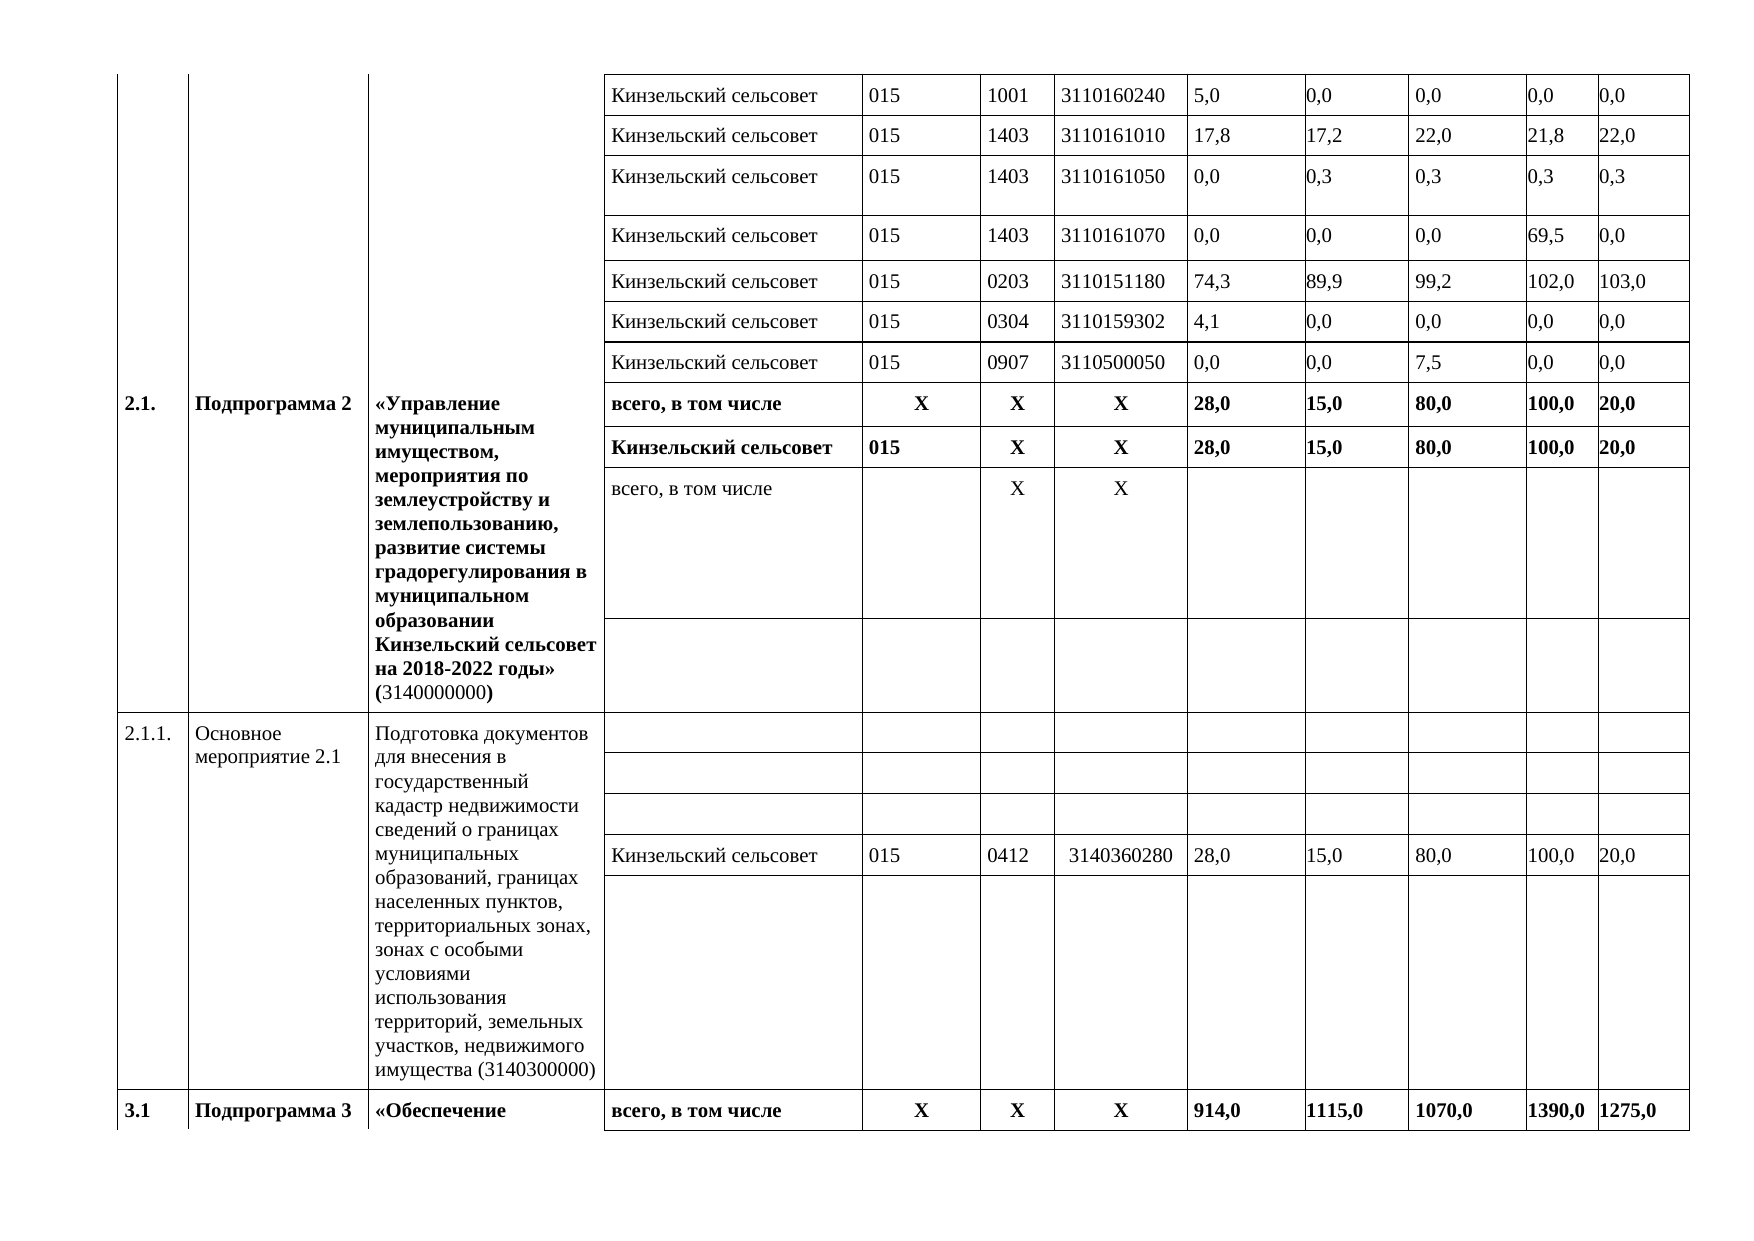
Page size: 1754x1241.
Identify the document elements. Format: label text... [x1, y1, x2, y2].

table_cell 015 [863, 835, 980, 874]
table_cell [863, 619, 980, 712]
table_cell Подготовка документов для внесения в государственный кадастр недвижимости сведений о границах муниципальных образований, границах населенных пунктов, территориальных зонах, зонах с особыми условиями использования территорий, земельных участков, недвижимого имущества (3140300000) [369, 713, 604, 1089]
table_cell 3110500050 [1055, 343, 1187, 382]
table_cell [1306, 753, 1408, 793]
table_cell [981, 794, 1054, 834]
table_cell 0,0 [1599, 302, 1689, 341]
table_cell X [1055, 427, 1187, 467]
table_cell [1409, 794, 1526, 834]
table_cell [1055, 794, 1187, 834]
table_cell [1188, 876, 1305, 1089]
table_cell Кинзельский сельсовет [605, 156, 862, 214]
table_cell [1188, 753, 1305, 793]
table_cell «Управление муниципальным имуществом, мероприятия по землеустройству и землепользованию, развитие системы градорегулирования в муниципальном образовании Кинзельский сельсовет на 2018-2022 годы» (3140000000) [369, 382, 604, 712]
table_cell 0,0 [1306, 75, 1408, 114]
table_cell 3110161070 [1055, 216, 1187, 260]
table_cell [981, 619, 1054, 712]
table_cell [605, 619, 862, 712]
table_cell всего, в том числе [605, 1090, 862, 1130]
table_cell 80,0 [1409, 383, 1526, 426]
table_cell всего, в том числе [605, 468, 862, 618]
table_cell 015 [863, 427, 980, 467]
table_cell X [981, 1090, 1054, 1130]
table_cell 103,0 [1599, 261, 1689, 301]
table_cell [369, 1090, 604, 1130]
table_cell 3110151180 [1055, 261, 1187, 301]
table_cell 21,8 [1527, 116, 1598, 155]
table_cell [605, 713, 862, 752]
table_cell [1306, 468, 1408, 618]
table_cell 0,0 [1188, 343, 1305, 382]
table_cell 20,0 [1599, 383, 1689, 426]
table_cell [863, 876, 980, 1089]
table_cell 015 [863, 116, 980, 155]
table_cell Кинзельский сельсовет [605, 216, 862, 260]
table_cell 0,0 [1409, 216, 1526, 260]
table_cell [1599, 619, 1689, 712]
table_cell [1306, 713, 1408, 752]
table_cell 0203 [981, 261, 1054, 301]
table_cell 0,0 [1306, 343, 1408, 382]
table_cell 0,0 [1306, 302, 1408, 341]
table_cell 0,0 [1188, 216, 1305, 260]
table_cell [605, 75, 862, 114]
table_cell [1527, 619, 1598, 712]
table_cell X [981, 383, 1054, 426]
table_cell Кинзельский сельсовет [605, 343, 862, 382]
table_cell [863, 468, 980, 618]
table_cell X [1055, 1090, 1187, 1130]
table_cell 0,3 [1409, 156, 1526, 214]
table_cell X [981, 468, 1054, 618]
table_cell [863, 753, 980, 793]
table_cell 1403 [981, 156, 1054, 214]
table_cell 1390,0 [1527, 1090, 1598, 1130]
table_cell 0,0 [1527, 75, 1598, 114]
table_cell X [981, 427, 1054, 467]
table_cell [1599, 753, 1689, 793]
table_cell 914,0 [1188, 1090, 1305, 1130]
table_cell 015 [863, 75, 980, 114]
table_cell 0,0 [1188, 156, 1305, 214]
table_cell 22,0 [1599, 116, 1689, 155]
table_cell 0,0 [1527, 343, 1598, 382]
table_cell [1306, 876, 1408, 1089]
table_cell 7,5 [1409, 343, 1526, 382]
table_cell [1527, 876, 1598, 1089]
table_cell X [863, 383, 980, 426]
table_cell X [863, 1090, 980, 1130]
table_cell [1527, 753, 1598, 793]
table_cell [1188, 619, 1305, 712]
table_cell 3110160240 [1055, 75, 1187, 114]
table_cell 100,0 [1527, 427, 1598, 467]
table_cell 015 [863, 156, 980, 214]
table_cell [1055, 619, 1187, 712]
table_cell 99,2 [1409, 261, 1526, 301]
table_cell 0,0 [1409, 302, 1526, 341]
table_cell Кинзельский сельсовет [605, 116, 862, 155]
table_cell [1599, 876, 1689, 1089]
table_cell [1188, 794, 1305, 834]
table_cell 3110159302 [1055, 302, 1187, 341]
table_cell всего, в том числе [605, 383, 862, 426]
table_cell 1001 [981, 75, 1054, 114]
table_cell 17,2 [1306, 116, 1408, 155]
table_cell 015 [863, 261, 980, 301]
table_cell [981, 753, 1054, 793]
table_cell Подпрограмма 2 [189, 382, 368, 712]
table_cell 0,0 [1599, 343, 1689, 382]
table_cell 0907 [981, 343, 1054, 382]
table_cell [1599, 794, 1689, 834]
table_cell 3110161050 [1055, 156, 1187, 214]
table_cell [1055, 753, 1187, 793]
table_cell [1306, 619, 1408, 712]
table_cell 28,0 [1188, 427, 1305, 467]
table_cell [1599, 713, 1689, 752]
table_cell [1188, 713, 1305, 752]
table_cell [1409, 876, 1526, 1089]
table_cell 2.1.1. [118, 713, 188, 1089]
table_cell [863, 713, 980, 752]
table_cell Подпрограмма 3 [188, 1090, 368, 1130]
table_cell 20,0 [1599, 835, 1689, 874]
table_cell 89,9 [1306, 261, 1408, 301]
table_cell [605, 794, 862, 834]
table_cell 80,0 [1409, 835, 1526, 874]
table_cell [1409, 619, 1526, 712]
table_cell [1306, 794, 1408, 834]
table_cell [1409, 713, 1526, 752]
table_cell 15,0 [1306, 835, 1408, 874]
table_cell 0,0 [1409, 75, 1526, 114]
table_cell 15,0 [1306, 383, 1408, 426]
table_cell [1527, 794, 1598, 834]
table_cell 1275,0 [1599, 1090, 1689, 1130]
table_cell 0,3 [1599, 156, 1689, 214]
table_cell 28,0 [1188, 835, 1305, 874]
table_cell Кинзельский сельсовет [605, 835, 862, 874]
table_cell 015 [863, 343, 980, 382]
table_cell [981, 876, 1054, 1089]
table_cell 1403 [981, 116, 1054, 155]
table_cell 17,8 [1188, 116, 1305, 155]
table_cell 100,0 [1527, 383, 1598, 426]
table_cell 1115,0 [1306, 1090, 1408, 1130]
table_cell 0,0 [1599, 75, 1689, 114]
table_cell 0,3 [1306, 156, 1408, 214]
table_cell 4,1 [1188, 302, 1305, 341]
table_cell 015 [863, 302, 980, 341]
table_cell [1055, 713, 1187, 752]
table_cell [981, 713, 1054, 752]
table_cell 1070,0 [1409, 1090, 1526, 1130]
table_cell X [1055, 383, 1187, 426]
table_cell [1409, 468, 1526, 618]
table_cell [1188, 468, 1305, 618]
table_cell 0304 [981, 302, 1054, 341]
table_cell [605, 753, 862, 793]
table_cell 15,0 [1306, 427, 1408, 467]
table_cell Кинзельский сельсовет [605, 261, 862, 301]
table_cell 2.1. [118, 382, 188, 712]
table_cell 0,0 [1599, 216, 1689, 260]
table_cell 1403 [981, 216, 1054, 260]
table_cell 74,3 [1188, 261, 1305, 301]
table_cell 80,0 [1409, 427, 1526, 467]
table_cell 0,0 [1527, 302, 1598, 341]
table_cell [863, 794, 980, 834]
table_cell 69,5 [1527, 216, 1598, 260]
table_cell [1527, 468, 1598, 618]
table_cell Кинзельский сельсовет [605, 427, 862, 467]
table_cell 28,0 [1188, 383, 1305, 426]
table_cell Основное мероприятие 2.1 [189, 713, 368, 1089]
table_cell 22,0 [1409, 116, 1526, 155]
table_cell X [1055, 468, 1187, 618]
table_cell 102,0 [1527, 261, 1598, 301]
table_cell 5,0 [1188, 75, 1305, 114]
table_cell [1409, 753, 1526, 793]
table_cell Кинзельский сельсовет [605, 302, 862, 341]
table_cell 3140360280 [1055, 835, 1187, 874]
table_cell 3110161010 [1055, 116, 1187, 155]
table_cell 0,0 [1306, 216, 1408, 260]
table_cell [1055, 876, 1187, 1089]
table_cell 100,0 [1527, 835, 1598, 874]
table_cell 20,0 [1599, 427, 1689, 467]
table_cell 0412 [981, 835, 1054, 874]
table_cell [1527, 713, 1598, 752]
table_cell [1599, 468, 1689, 618]
table_cell 0,3 [1527, 156, 1598, 214]
table_cell 015 [863, 216, 980, 260]
table_cell 3.1 [118, 1090, 188, 1130]
table_cell [605, 876, 862, 1089]
